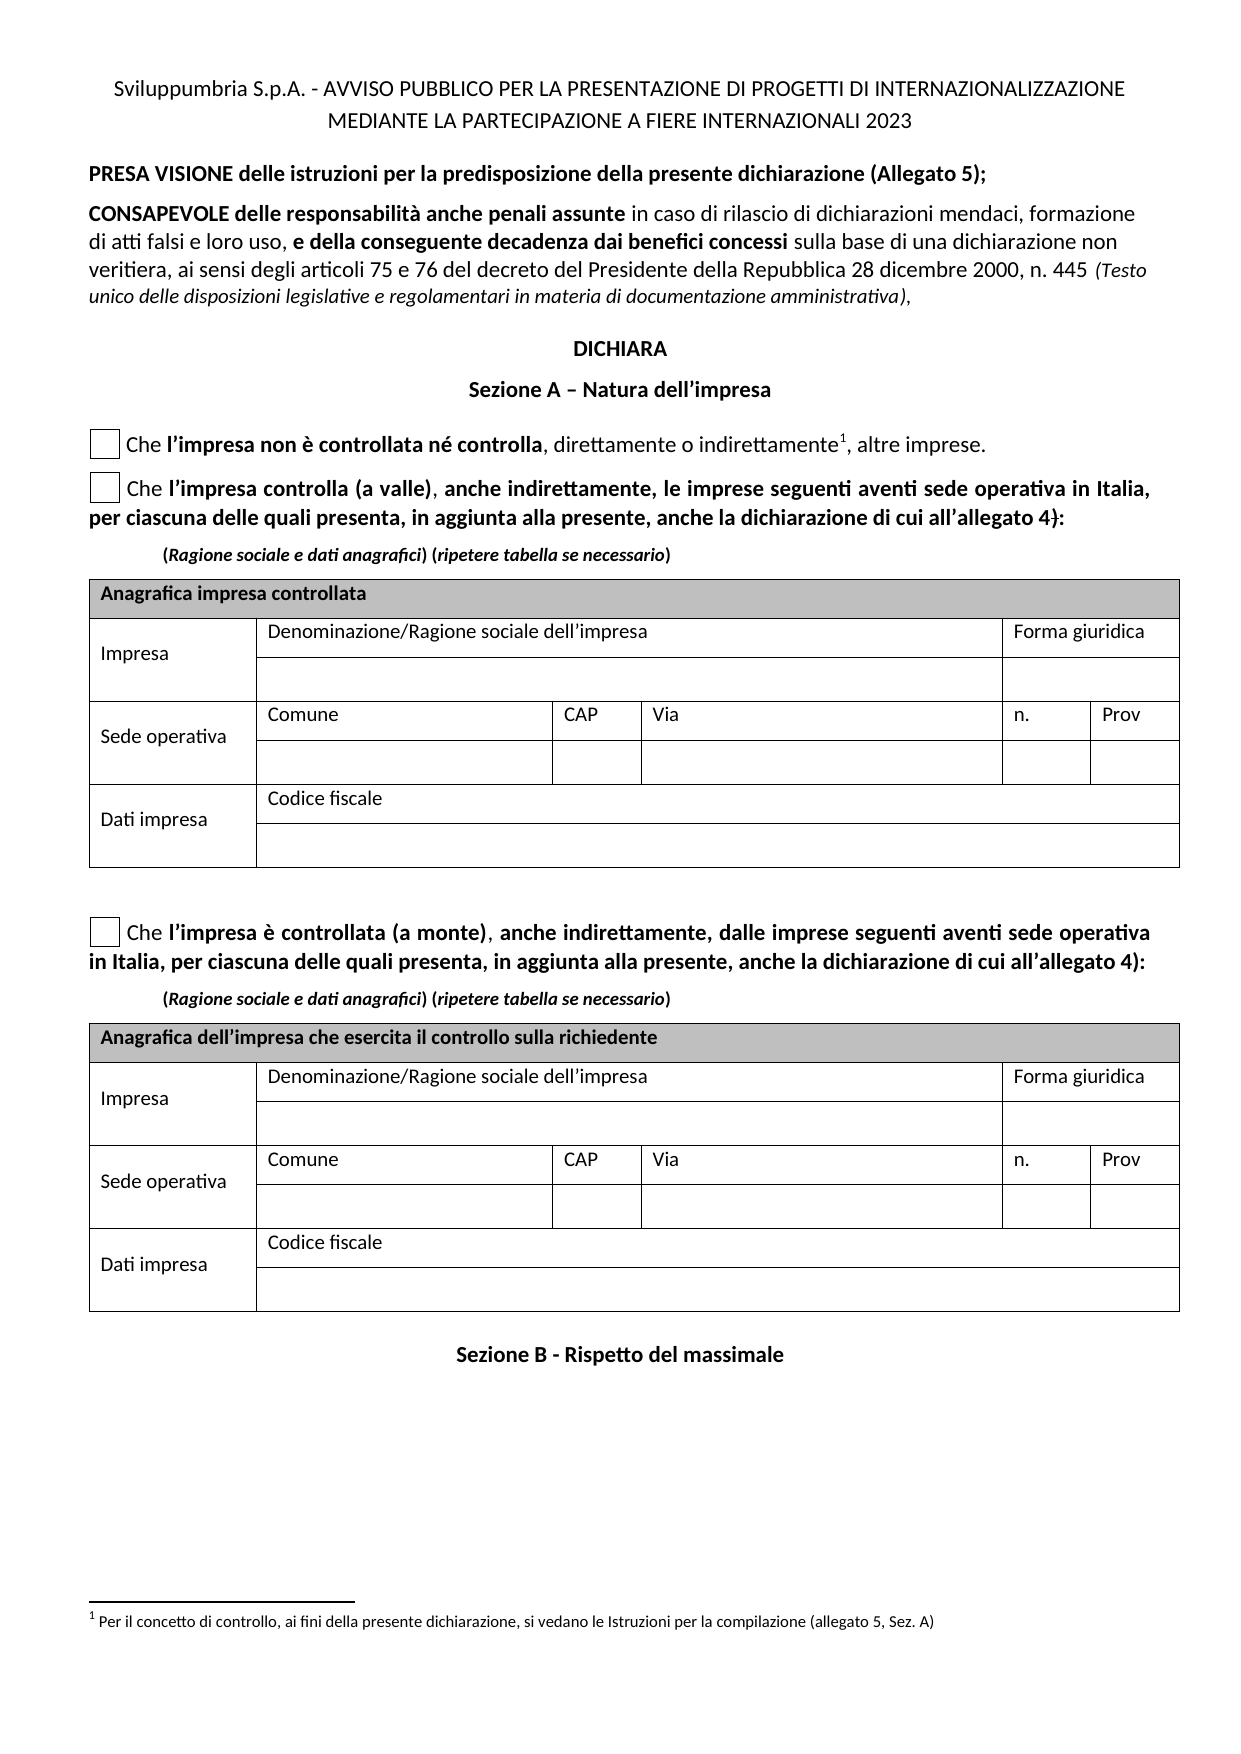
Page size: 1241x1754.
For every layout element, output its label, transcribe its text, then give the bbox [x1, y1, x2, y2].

table_cell Denominazione/Ragione sociale dell’impresa [257, 619, 1002, 657]
table_cell Codice fiscale [257, 1229, 1179, 1267]
table_cell n. [1003, 702, 1090, 739]
text (Ragione sociale e dati anagrafici) (ripetere tabella se necessario) [89, 987, 1152, 1010]
table_header Anagrafica dell’impresa che esercita il controllo sulla richiedente [90, 1024, 1179, 1062]
table_cell [1003, 1102, 1179, 1145]
table_cell [257, 824, 1179, 867]
table_cell Prov [1091, 702, 1179, 739]
table_cell [642, 1185, 1002, 1228]
table_cell [1091, 1185, 1179, 1228]
table_cell CAP [553, 1146, 641, 1184]
table_cell Sede operativa [90, 702, 256, 784]
table_cell [257, 1102, 1002, 1145]
table_cell Prov [1091, 1146, 1179, 1184]
text Che l’impresa non è controllata né controlla, direttamente o indirettamente, altre imprese. [89, 428, 1152, 459]
table_cell Forma giuridica [1003, 619, 1179, 657]
text DICHIARA [89, 334, 1152, 362]
table_cell Dati impresa [90, 785, 256, 867]
text PRESA VISIONE delle istruzioni per la predisposizione della presente dichiarazione (Allegato 5); [89, 159, 1152, 187]
text (Ragione sociale e dati anagrafici) (ripetere tabella se necessario) [89, 543, 1152, 566]
table_cell [642, 741, 1002, 784]
text Che l’impresa controlla (a valle), anche indirettamente, le imprese seguenti aventi sede operativa in Italia, per ciascuna delle quali presenta, in aggiunta alla presente, anche la dichiarazione di cui all’allegato 4): [89, 471, 1152, 531]
table_cell [1003, 1185, 1090, 1228]
text CONSAPEVOLE delle responsabilità anche penali assunte in caso di rilascio di dichiarazioni mendaci, formazione di atti falsi e loro uso, e della conseguente decadenza dai benefici concessi sulla base di una dichiarazione non veritiera, ai sensi degli articoli 75 e 76 del decreto del Presidente della Repubblica 28 dicembre 2000, n. 445 (Testo unico delle disposizioni legislative e regolamentari in materia di documentazione amministrativa), [89, 199, 1152, 309]
table_cell n. [1003, 1146, 1090, 1184]
table_cell Dati impresa [90, 1229, 256, 1311]
table_cell [257, 741, 552, 784]
table_cell [1091, 741, 1179, 784]
table_cell Codice fiscale [257, 785, 1179, 823]
text Sezione B - Rispetto del massimale [89, 1340, 1152, 1368]
text Che l’impresa è controllata (a monte), anche indirettamente, dalle imprese seguenti aventi sede operativa in Italia, per ciascuna delle quali presenta, in aggiunta alla presente, anche la dichiarazione di cui all’allegato 4): [89, 916, 1152, 975]
table_cell Comune [257, 702, 552, 739]
table_cell [1003, 741, 1090, 784]
table_cell Via [642, 1146, 1002, 1184]
table_cell CAP [553, 702, 641, 739]
table_cell Impresa [90, 1063, 256, 1145]
table_cell [1003, 658, 1179, 701]
table_cell Via [642, 702, 1002, 739]
table_cell [257, 658, 1002, 701]
table_cell [257, 1185, 552, 1228]
table_header Anagrafica impresa controllata [90, 580, 1179, 618]
text Sezione A – Natura dell’impresa [89, 375, 1152, 403]
table_cell Comune [257, 1146, 552, 1184]
table_cell [553, 1185, 641, 1228]
table_cell [257, 1268, 1179, 1311]
table_cell Sede operativa [90, 1146, 256, 1228]
table_cell Forma giuridica [1003, 1063, 1179, 1101]
table_cell Impresa [90, 619, 256, 701]
table_cell [553, 741, 641, 784]
table_cell Denominazione/Ragione sociale dell’impresa [257, 1063, 1002, 1101]
